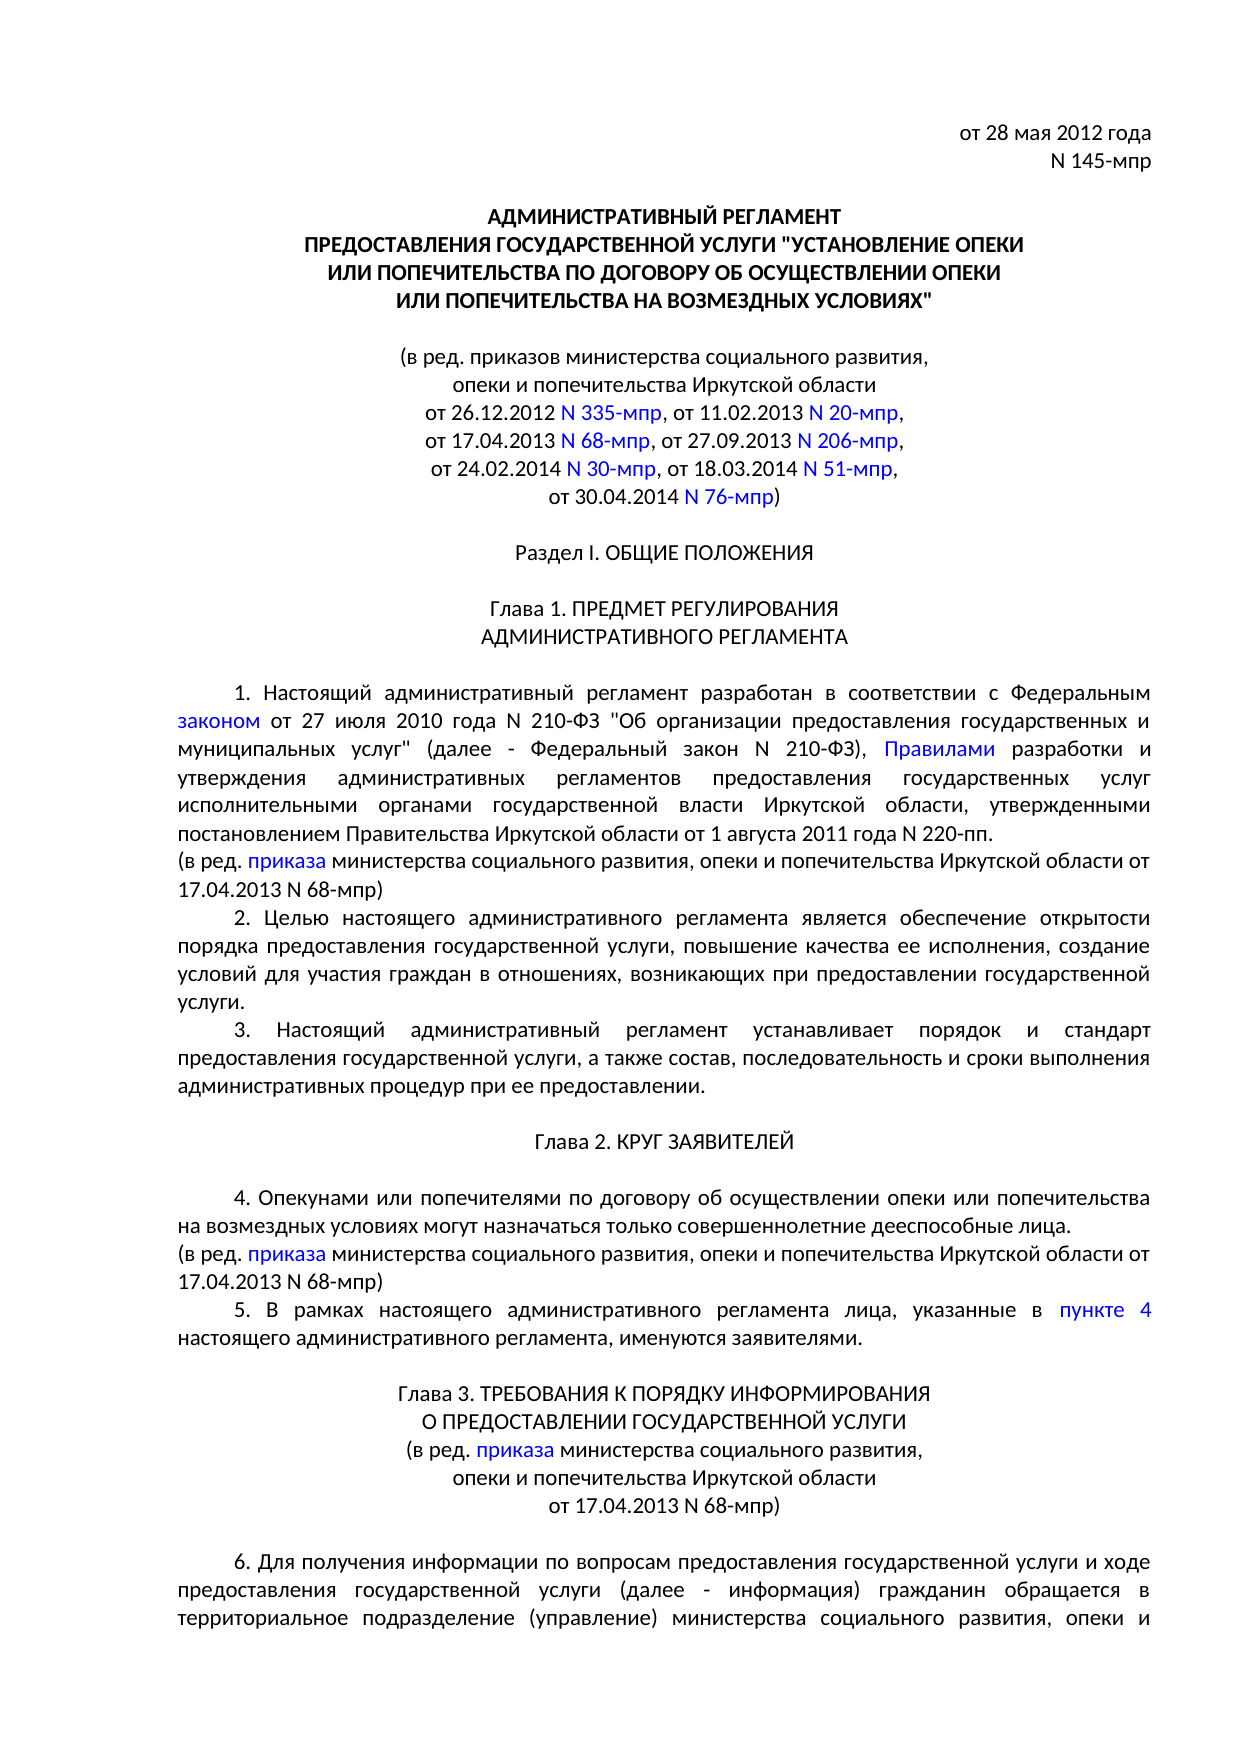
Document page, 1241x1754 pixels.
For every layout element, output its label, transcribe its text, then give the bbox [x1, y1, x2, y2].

text (в ред. приказа министерства социального развития, опеки и попечительства Иркутской области от 17.04.2013 N 68-мпр) [177, 847, 1152, 903]
text ИЛИ ПОПЕЧИТЕЛЬСТВА НА ВОЗМЕЗДНЫХ УСЛОВИЯХ" [177, 286, 1152, 314]
text О ПРЕДОСТАВЛЕНИИ ГОСУДАРСТВЕННОЙ УСЛУГИ [177, 1407, 1152, 1435]
text АДМИНИСТРАТИВНЫЙ РЕГЛАМЕНТ [177, 202, 1152, 230]
text Глава 3. ТРЕБОВАНИЯ К ПОРЯДКУ ИНФОРМИРОВАНИЯ [177, 1379, 1152, 1407]
text 1. Настоящий административный регламент разработан в соответствии с Федеральным законом от 27 июля 2010 года N 210-ФЗ "Об организации предоставления государственных и муниципальных услуг" (далее - Федеральный закон N 210-ФЗ), Правилами разработки и утверждения административных регламентов предоставления государственных услуг исполнительными органами государственной власти Иркутской области, утвержденными постановлением Правительства Иркутской области от 1 августа 2011 года N 220-пп. [177, 678, 1152, 847]
text ИЛИ ПОПЕЧИТЕЛЬСТВА ПО ДОГОВОРУ ОБ ОСУЩЕСТВЛЕНИИ ОПЕКИ [177, 258, 1152, 286]
text от 24.02.2014 N 30-мпр, от 18.03.2014 N 51-мпр, [177, 454, 1152, 482]
text от 28 мая 2012 года [177, 118, 1152, 146]
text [177, 1547, 1152, 1631]
text 4. Опекунами или попечителями по договору об осуществлении опеки или попечительства на возмездных условиях могут назначаться только совершеннолетние дееспособные лица. [177, 1183, 1152, 1239]
text 3. Настоящий административный регламент устанавливает порядок и стандарт предоставления государственной услуги, а также состав, последовательность и сроки выполнения административных процедур при ее предоставлении. [177, 1015, 1152, 1099]
text Глава 2. КРУГ ЗАЯВИТЕЛЕЙ [177, 1127, 1152, 1155]
text Раздел I. ОБЩИЕ ПОЛОЖЕНИЯ [177, 538, 1152, 566]
text от 17.04.2013 N 68-мпр, от 27.09.2013 N 206-мпр, [177, 426, 1152, 454]
text от 30.04.2014 N 76-мпр) [177, 482, 1152, 510]
text ПРЕДОСТАВЛЕНИЯ ГОСУДАРСТВЕННОЙ УСЛУГИ "УСТАНОВЛЕНИЕ ОПЕКИ [177, 230, 1152, 258]
text (в ред. приказа министерства социального развития, [177, 1435, 1152, 1463]
text от 26.12.2012 N 335-мпр, от 11.02.2013 N 20-мпр, [177, 398, 1152, 426]
text N 145-мпр [177, 146, 1152, 174]
text АДМИНИСТРАТИВНОГО РЕГЛАМЕНТА [177, 622, 1152, 651]
text опеки и попечительства Иркутской области [177, 370, 1152, 398]
text Глава 1. ПРЕДМЕТ РЕГУЛИРОВАНИЯ [177, 594, 1152, 622]
text 2. Целью настоящего административного регламента является обеспечение открытости порядка предоставления государственной услуги, повышение качества ее исполнения, создание условий для участия граждан в отношениях, возникающих при предоставлении государственной услуги. [177, 903, 1152, 1015]
text (в ред. приказа министерства социального развития, опеки и попечительства Иркутской области от 17.04.2013 N 68-мпр) [177, 1239, 1152, 1295]
text опеки и попечительства Иркутской области [177, 1463, 1152, 1491]
text 5. В рамках настоящего административного регламента лица, указанные в пункте 4 настоящего административного регламента, именуются заявителями. [177, 1295, 1152, 1351]
text от 17.04.2013 N 68-мпр) [177, 1491, 1152, 1519]
text (в ред. приказов министерства социального развития, [177, 342, 1152, 370]
